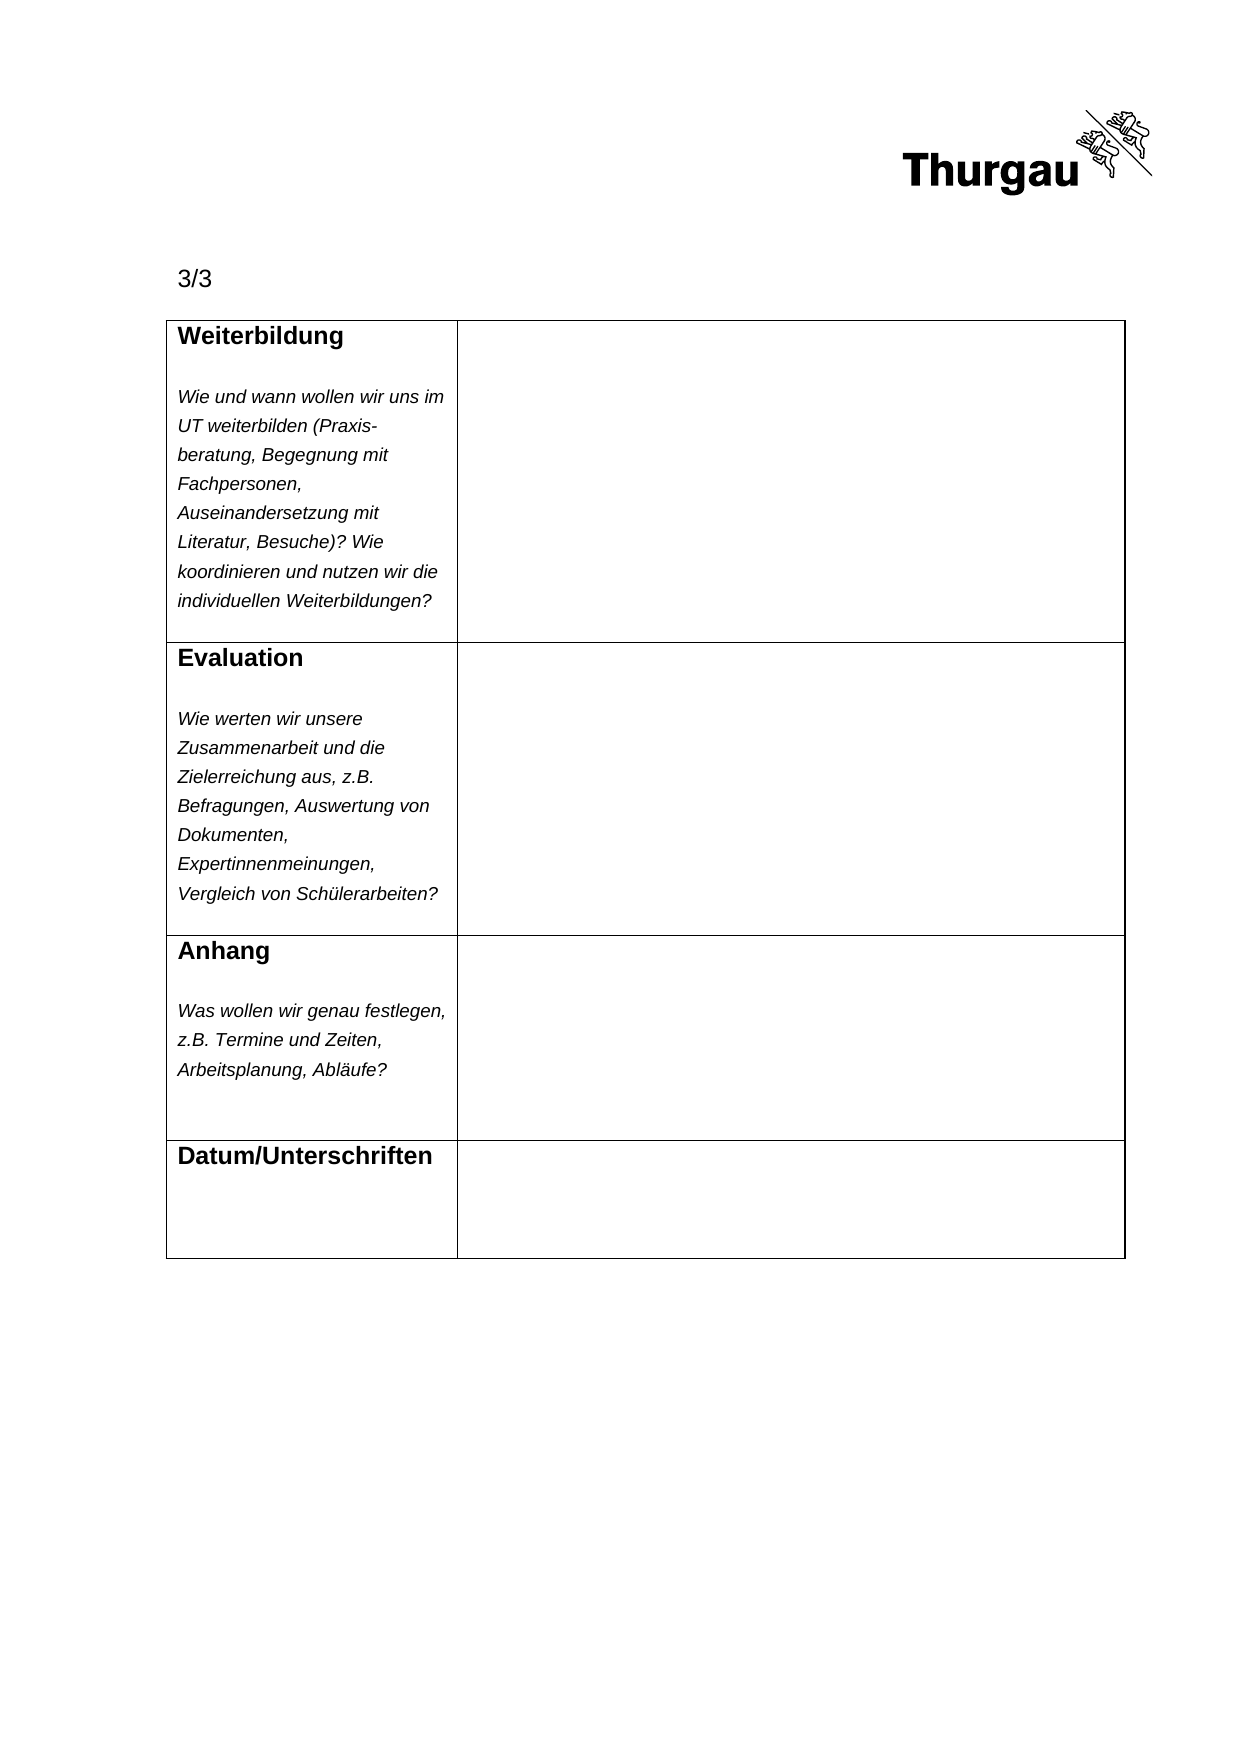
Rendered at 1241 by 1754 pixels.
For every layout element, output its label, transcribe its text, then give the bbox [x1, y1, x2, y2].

table_cell Datum/Unterschriften [167, 1141, 457, 1258]
table_header Weiterbildung Wie und wann wollen wir uns im UT weiterbilden (Praxis-beratung, Begegnung mit Fachpersonen, Auseinandersetzung mit Literatur, Besuche)? Wie koordinieren und nutzen wir die individuellen Weiterbildungen? [167, 321, 457, 642]
table_cell [458, 1141, 1124, 1258]
table_cell Anhang Was wollen wir genau festlegen, z.B. Termine und Zeiten, Arbeitsplanung, Abläufe? [167, 936, 457, 1140]
table_cell [458, 643, 1124, 935]
table_cell Evaluation Wie werten wir unsere Zusammenarbeit und die Zielerreichung aus, z.B. Befragungen, Auswertung von Dokumenten, Expertinnenmeinungen, Vergleich von Schülerarbeiten? [167, 643, 457, 935]
table_header [458, 321, 1124, 642]
table_cell [458, 936, 1124, 1140]
